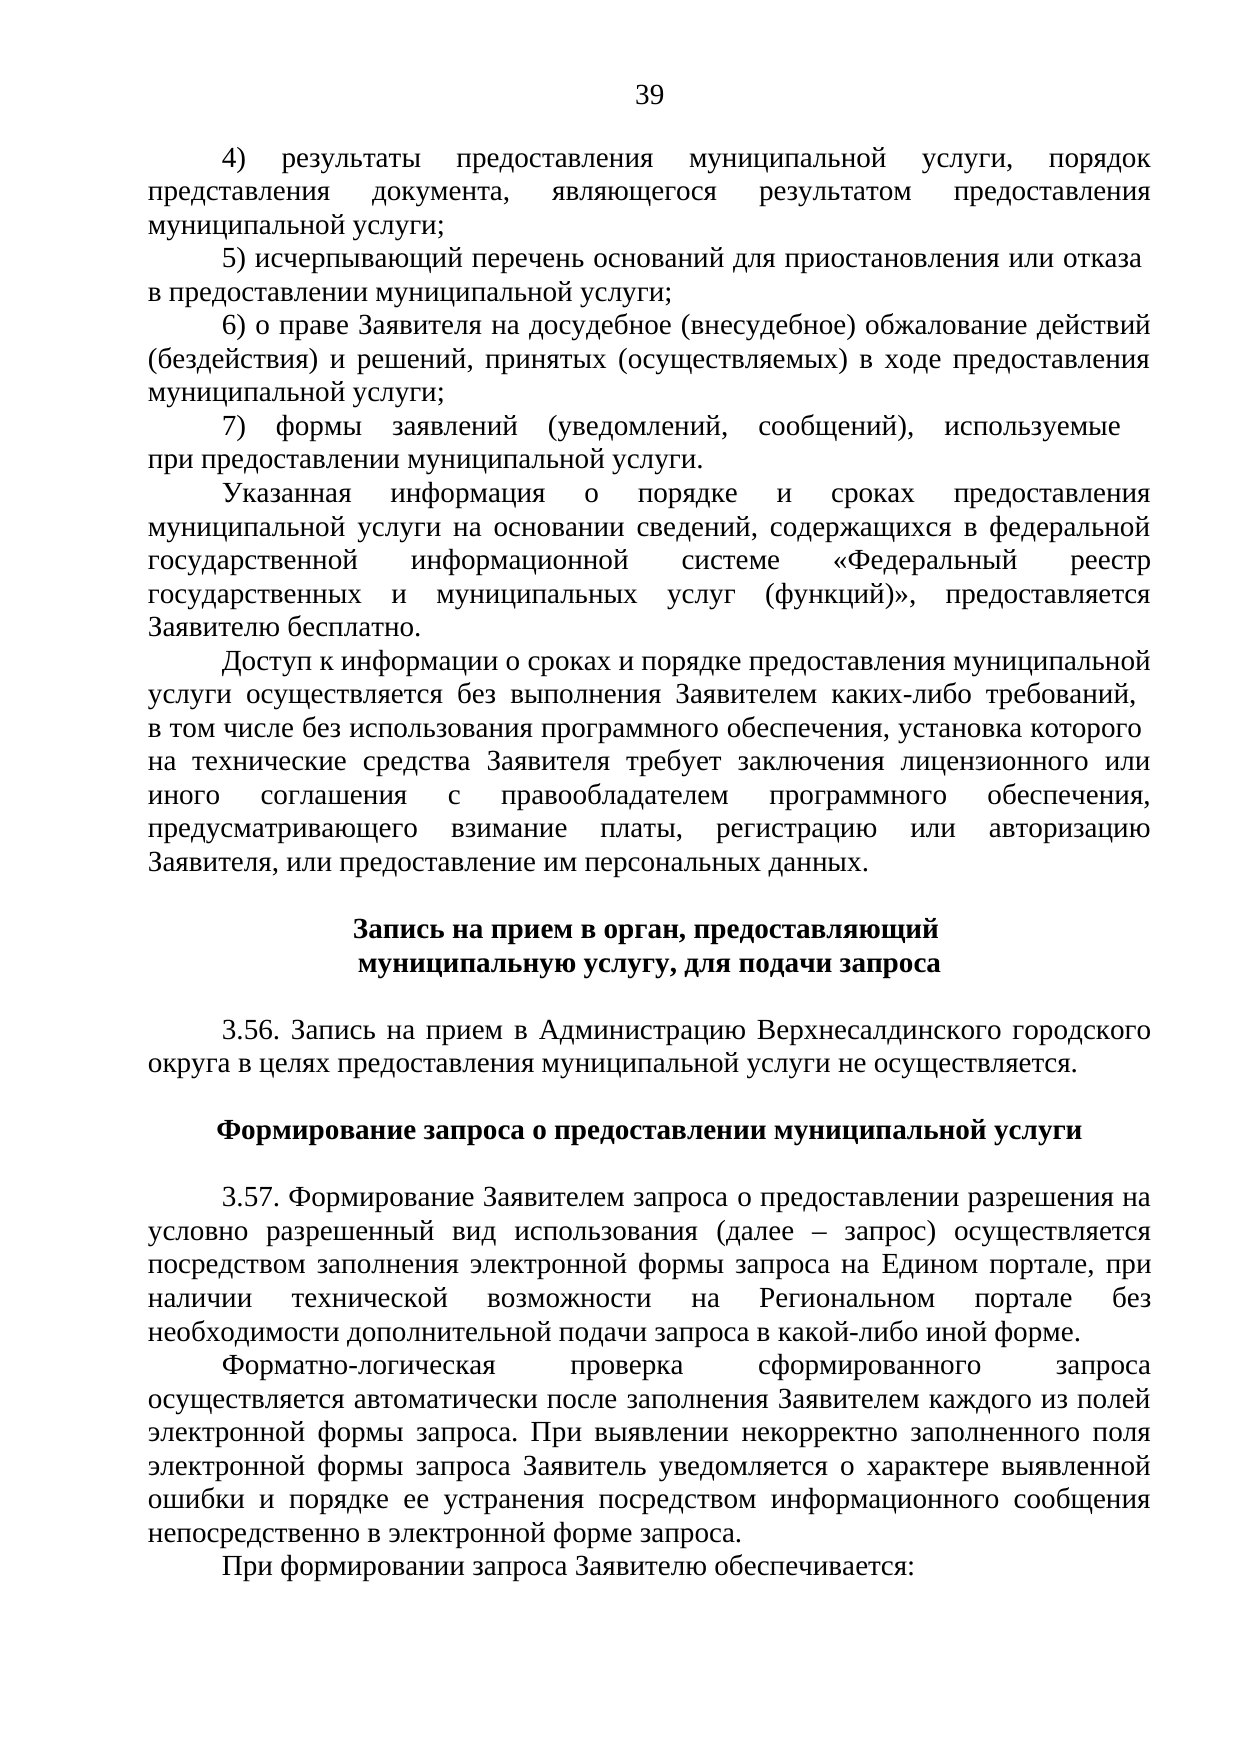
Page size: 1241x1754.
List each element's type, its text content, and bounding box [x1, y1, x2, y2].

text 5) исчерпывающий перечень оснований для приостановления или отказа в предоставлении муниципальной услуги; [148, 240, 1151, 307]
text 3.57. Формирование Заявителем запроса о предоставлении разрешения на условно разрешенный вид использования (далее – запрос) осуществляется посредством заполнения электронной формы запроса на Едином портале, при наличии технической возможности на Региональном портале без необходимости дополнительной подачи запроса в какой-либо иной форме. [148, 1179, 1151, 1347]
text Указанная информация о порядке и сроках предоставления муниципальной услуги на основании сведений, содержащихся в федеральной государственной информационной системе «Федеральный реестр государственных и муниципальных услуг (функций)», предоставляется Заявителю бесплатно. [148, 475, 1151, 643]
text Запись на прием в орган, предоставляющий муниципальную услугу, для подачи запроса [148, 911, 1151, 978]
text Форматно-логическая проверка сформированного запроса осуществляется автоматически после заполнения Заявителем каждого из полей электронной формы запроса. При выявлении некорректно заполненного поля электронной формы запроса Заявитель уведомляется о характере выявленной ошибки и порядке ее устранения посредством информационного сообщения непосредственно в электронной форме запроса. [148, 1347, 1151, 1548]
text 4) результаты предоставления муниципальной услуги, порядок представления документа, являющегося результатом предоставления муниципальной услуги; [148, 140, 1151, 240]
text 3.56. Запись на прием в Администрацию Верхнесалдинского городского округа в целях предоставления муниципальной услуги не осуществляется. [148, 1012, 1151, 1079]
text 6) о праве Заявителя на досудебное (внесудебное) обжалование действий (бездействия) и решений, принятых (осуществляемых) в ходе предоставления муниципальной услуги; [148, 307, 1151, 408]
text Доступ к информации о сроках и порядке предоставления муниципальной услуги осуществляется без выполнения Заявителем каких-либо требований, в том числе без использования программного обеспечения, установка которого на технические средства Заявителя требует заключения лицензионного или иного соглашения с правообладателем программного обеспечения, предусматривающего взимание платы, регистрацию или авторизацию Заявителя, или предоставление им персональных данных. [148, 643, 1151, 878]
text 7) формы заявлений (уведомлений, сообщений), используемые при предоставлении муниципальной услуги. [148, 408, 1151, 475]
text Формирование запроса о предоставлении муниципальной услуги [148, 1112, 1151, 1146]
text При формировании запроса Заявителю обеспечивается: [148, 1548, 1151, 1582]
